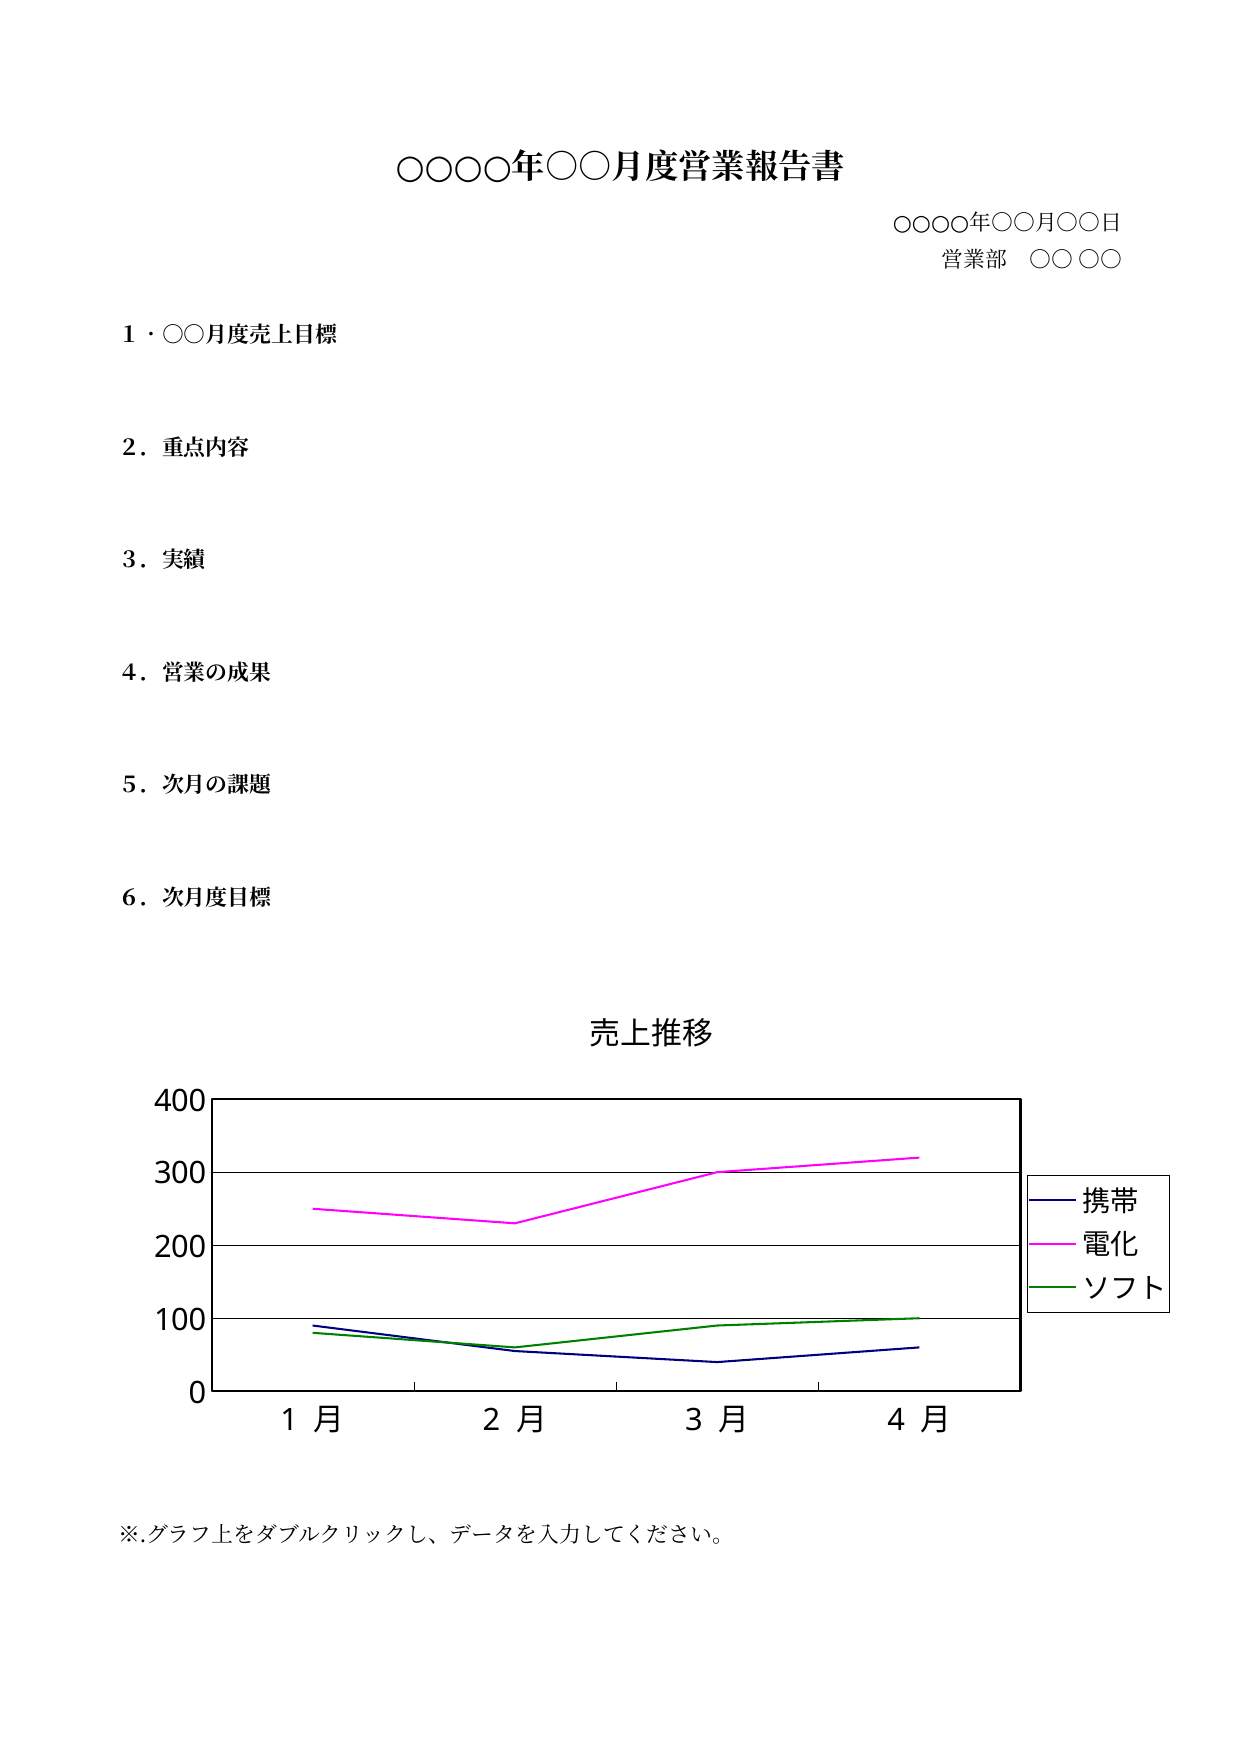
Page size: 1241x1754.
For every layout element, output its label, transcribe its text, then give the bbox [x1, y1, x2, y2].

text 営業部 ○○ ○○ [118, 239, 1122, 277]
text ５．次月の課題 [118, 764, 1122, 802]
text ６．次月度目標 [118, 877, 1122, 914]
text ※.グラフ上をダブルクリックし、データを入力してください。 [118, 952, 1122, 1552]
text ３．実績 [118, 539, 1122, 577]
text １．○○月度売上目標 [118, 314, 1122, 352]
text ２．重点内容 [118, 427, 1122, 464]
text ４．営業の成果 [118, 652, 1122, 689]
text ○○○○年○○月○○日 [118, 202, 1122, 239]
text ○○○○年○○月度営業報告書 [118, 127, 1122, 202]
